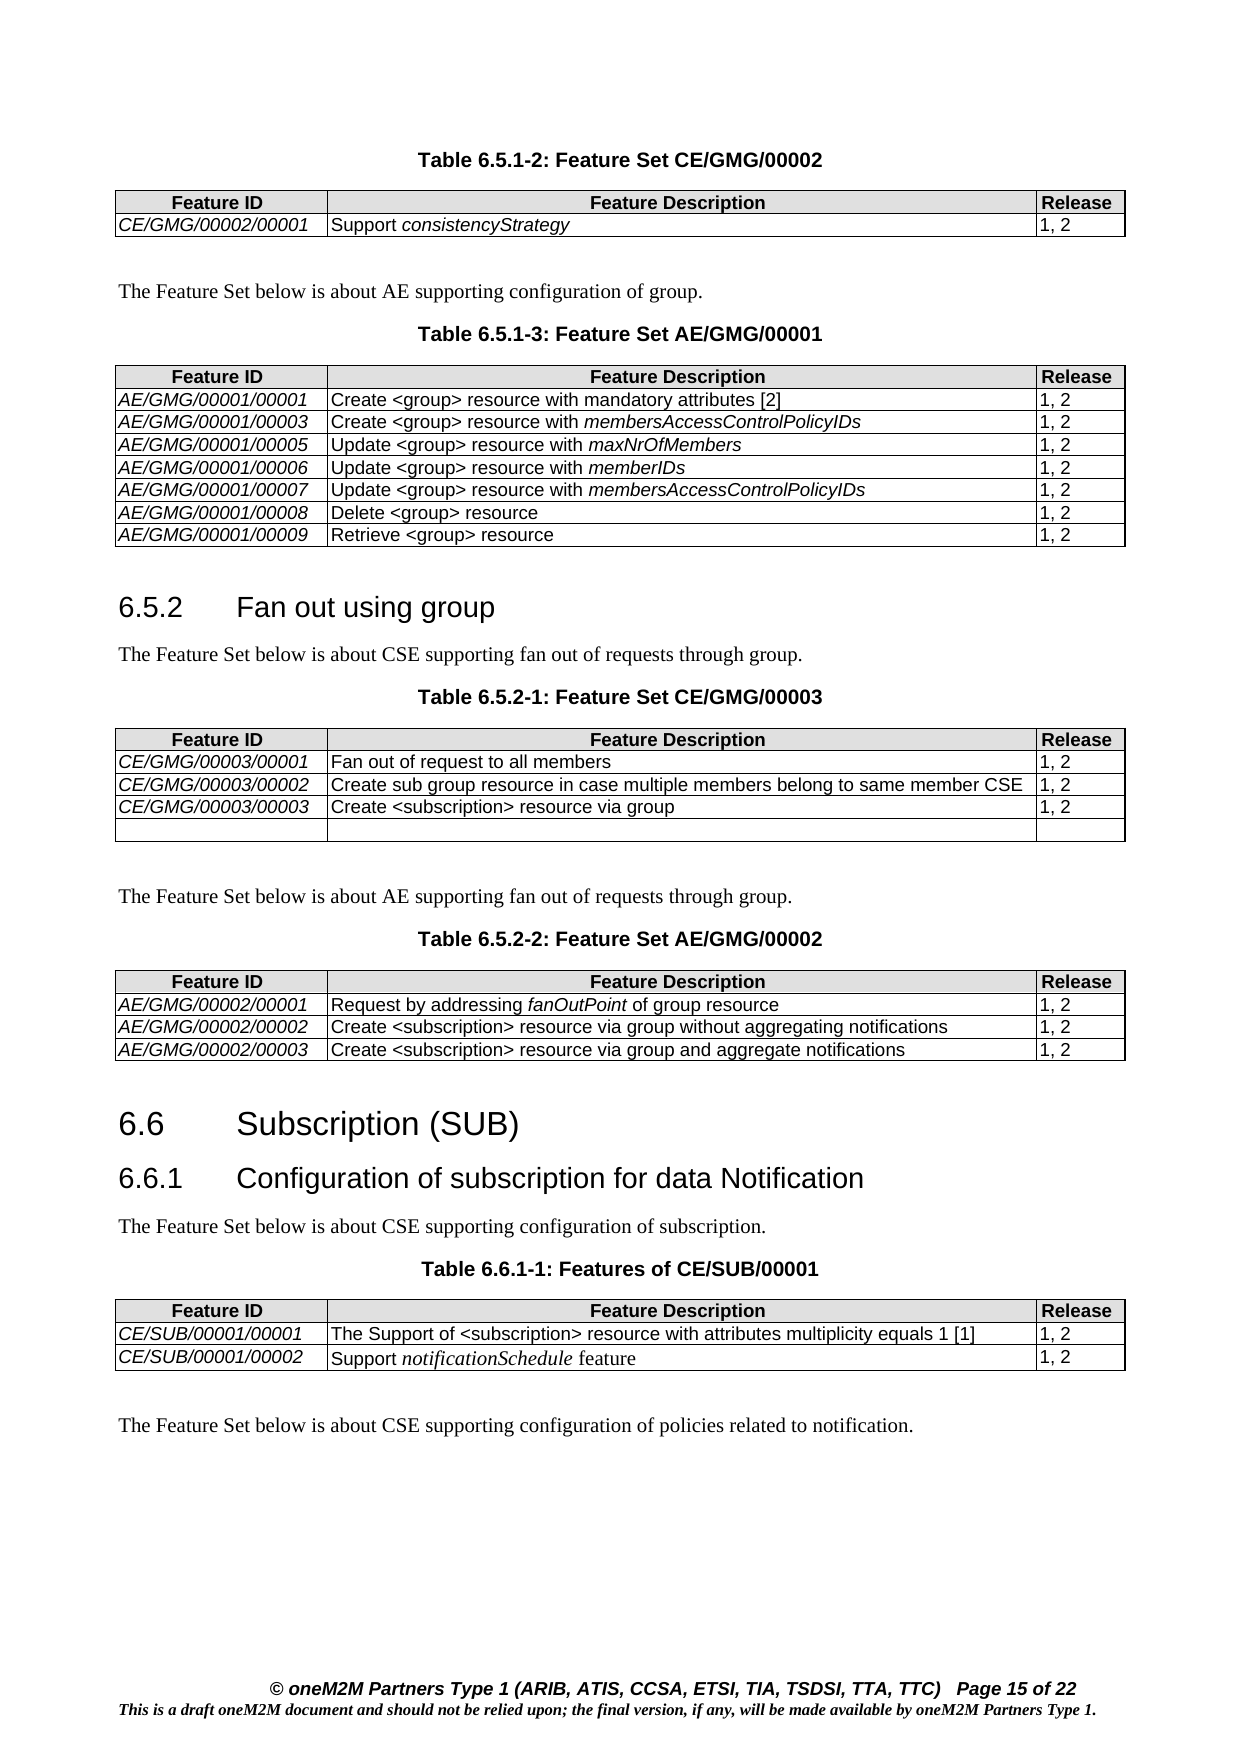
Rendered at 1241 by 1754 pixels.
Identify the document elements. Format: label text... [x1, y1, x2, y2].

table_cell [116, 819, 327, 841]
table_cell Delete <group> resource [328, 502, 1036, 523]
table_cell 1, 2 [1037, 1039, 1124, 1060]
table_cell CE/SUB/00001/00002 [116, 1345, 327, 1369]
table_cell 1, 2 [1037, 389, 1124, 410]
table_cell AE/GMG/00001/00005 [116, 434, 327, 455]
table_cell 1, 2 [1037, 456, 1124, 478]
table_cell AE/GMG/00002/00002 [116, 1016, 327, 1038]
table_cell 1, 2 [1037, 479, 1124, 501]
table_cell 1, 2 [1037, 994, 1124, 1015]
table_cell Create <subscription> resource via group without aggregating notifications [328, 1016, 1036, 1038]
table_cell AE/GMG/00001/00001 [116, 389, 327, 410]
text Table 6.5.1-2: Feature Set CE/GMG/00002 [118, 148, 1122, 172]
table_cell Request by addressing fanOutPoint of group resource [328, 994, 1036, 1015]
table_header Feature Description [328, 1300, 1036, 1322]
table_cell 1, 2 [1037, 796, 1124, 818]
table_cell 1, 2 [1037, 434, 1124, 455]
table_cell Create sub group resource in case multiple members belong to same member CSE [328, 774, 1036, 795]
table_header Release [1037, 366, 1124, 388]
text Table 6.5.2-2: Feature Set AE/GMG/00002 [118, 927, 1122, 951]
table_cell CE/GMG/00002/00001 [116, 214, 327, 236]
table_header Release [1037, 729, 1124, 750]
table_cell AE/GMG/00002/00001 [116, 994, 327, 1015]
table_cell Support notificationSchedule feature [328, 1345, 1036, 1369]
table_cell The Support of <subscription> resource with attributes multiplicity equals 1 [1] [328, 1323, 1036, 1344]
table_header Release [1037, 971, 1124, 992]
table_cell Update <group> resource with memberIDs [328, 456, 1036, 478]
table_header Feature ID [116, 1300, 327, 1322]
table_cell Create <group> resource with membersAccessControlPolicyIDs [328, 411, 1036, 433]
table_header Feature Description [328, 191, 1036, 213]
text The Feature Set below is about CSE supporting configuration of subscription. [118, 1214, 1122, 1238]
table_cell 1, 2 [1037, 502, 1124, 523]
subtitle 6.6 Subscription (SUB) [118, 1104, 1122, 1143]
table_cell Retrieve <group> resource [328, 524, 1036, 546]
table_cell 1, 2 [1037, 774, 1124, 795]
table_cell CE/GMG/00003/00003 [116, 796, 327, 818]
table_cell 1, 2 [1037, 1016, 1124, 1038]
table_cell CE/SUB/00001/00001 [116, 1323, 327, 1344]
table_cell 1, 2 [1037, 1345, 1124, 1369]
table_cell Update <group> resource with membersAccessControlPolicyIDs [328, 479, 1036, 501]
table_header Feature ID [116, 729, 327, 750]
table_cell AE/GMG/00002/00003 [116, 1039, 327, 1060]
table_cell 1, 2 [1037, 524, 1124, 546]
table_cell 1, 2 [1037, 1323, 1124, 1344]
table_cell CE/GMG/00003/00001 [116, 751, 327, 773]
text The Feature Set below is about AE supporting fan out of requests through group. [118, 884, 1122, 908]
text The Feature Set below is about AE supporting configuration of group. [118, 279, 1122, 303]
table_header Release [1037, 1300, 1124, 1322]
table_cell AE/GMG/00001/00009 [116, 524, 327, 546]
table_header Release [1037, 191, 1124, 213]
table_cell Fan out of request to all members [328, 751, 1036, 773]
table_header Feature Description [328, 366, 1036, 388]
table_cell CE/GMG/00003/00002 [116, 774, 327, 795]
text The Feature Set below is about CSE supporting fan out of requests through group. [118, 642, 1122, 666]
subtitle 6.6.1 Configuration of subscription for data Notification [118, 1161, 1122, 1195]
table_cell Update <group> resource with maxNrOfMembers [328, 434, 1036, 455]
table_cell Support consistencyStrategy [328, 214, 1036, 236]
table_header Feature Description [328, 971, 1036, 992]
table_cell 1, 2 [1037, 411, 1124, 433]
table_cell AE/GMG/00001/00003 [116, 411, 327, 433]
table_cell Create <subscription> resource via group and aggregate notifications [328, 1039, 1036, 1060]
table_cell 1, 2 [1037, 214, 1124, 236]
table_cell [1037, 819, 1124, 841]
table_cell AE/GMG/00001/00007 [116, 479, 327, 501]
text The Feature Set below is about CSE supporting configuration of policies related to notification. [118, 1413, 1122, 1437]
table_cell [328, 819, 1036, 841]
table_cell 1, 2 [1037, 751, 1124, 773]
table_header Feature ID [116, 366, 327, 388]
text Table 6.5.1-3: Feature Set AE/GMG/00001 [118, 322, 1122, 346]
table_cell Create <subscription> resource via group [328, 796, 1036, 818]
text Table 6.6.1-1: Features of CE/SUB/00001 [118, 1256, 1122, 1280]
table_header Feature ID [116, 971, 327, 992]
table_header Feature Description [328, 729, 1036, 750]
table_cell AE/GMG/00001/00008 [116, 502, 327, 523]
table_header Feature ID [116, 191, 327, 213]
table_cell Create <group> resource with mandatory attributes [2] [328, 389, 1036, 410]
table_cell AE/GMG/00001/00006 [116, 456, 327, 478]
subtitle 6.5.2 Fan out using group [118, 590, 1122, 623]
text Table 6.5.2-1: Feature Set CE/GMG/00003 [118, 685, 1122, 709]
